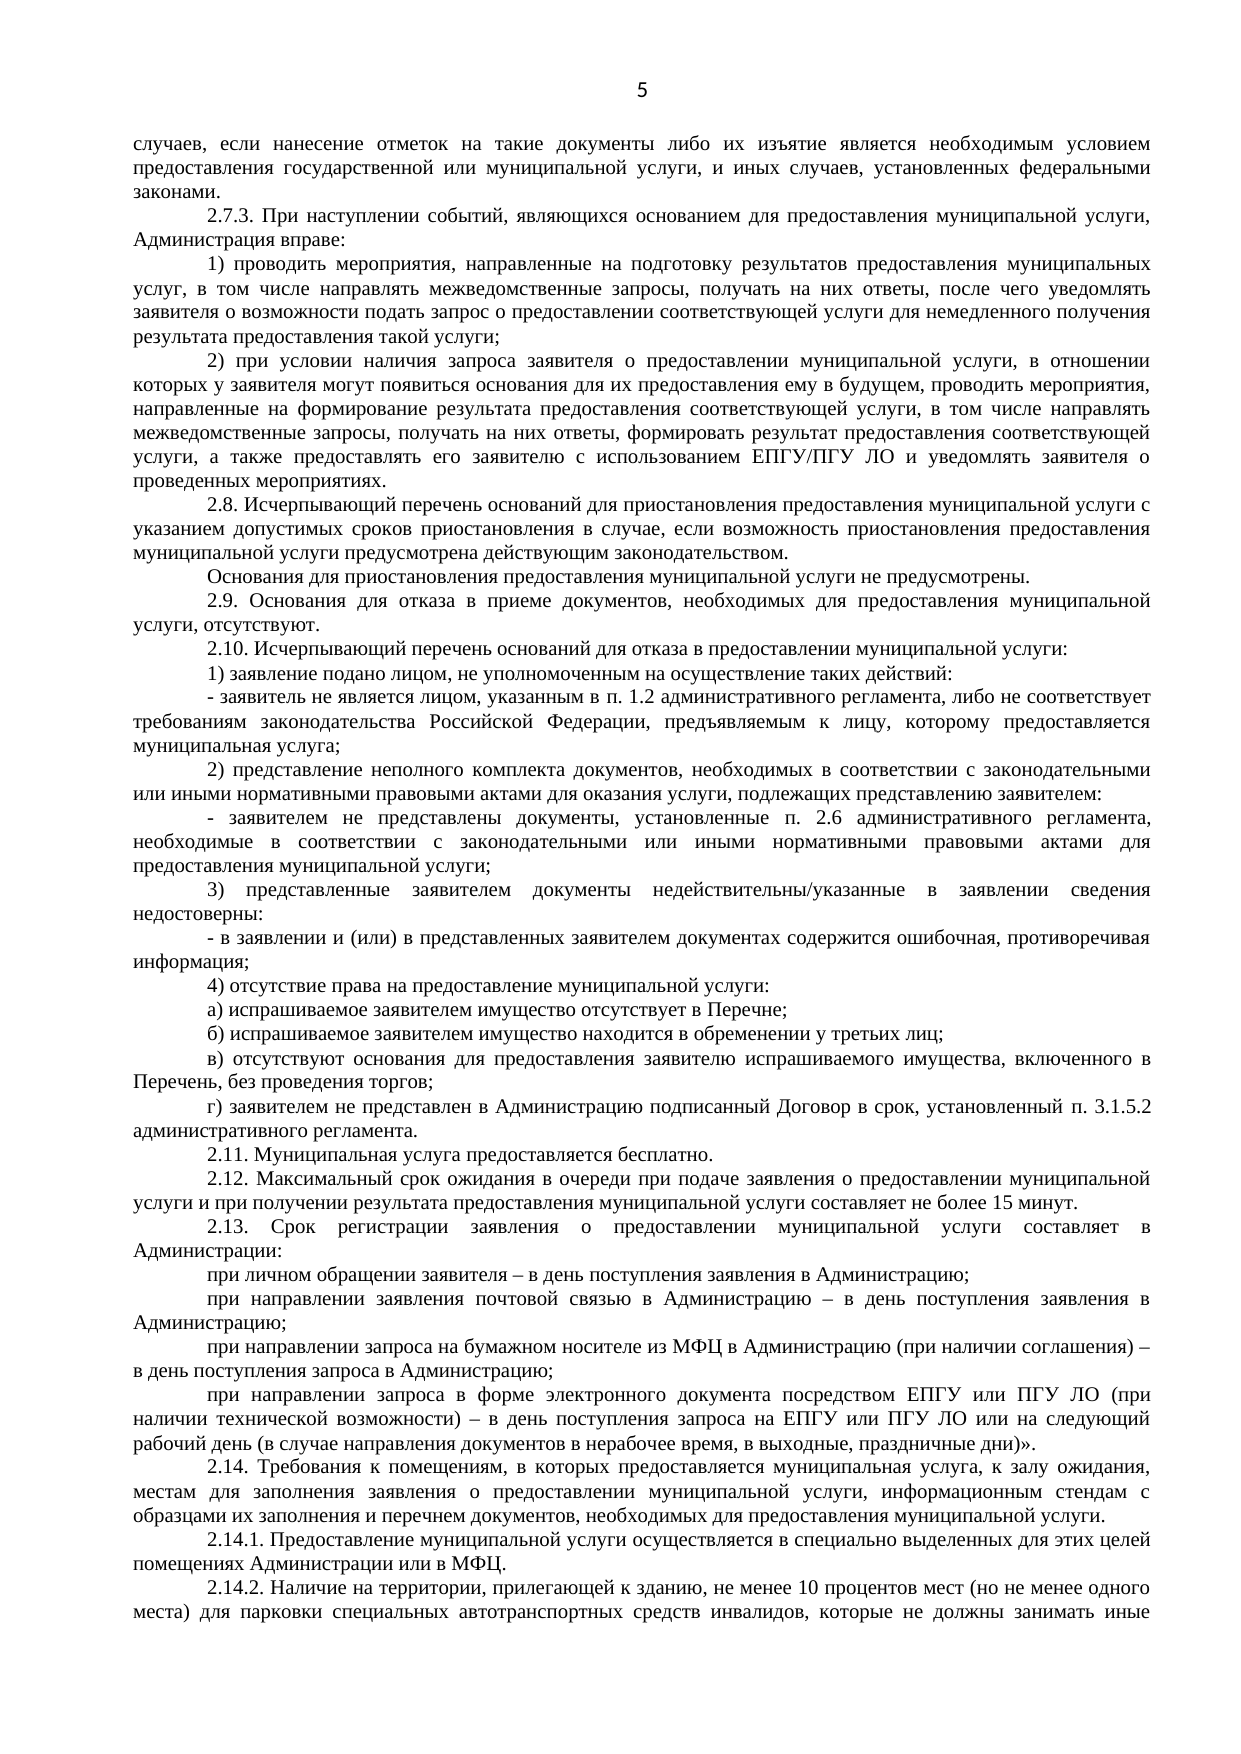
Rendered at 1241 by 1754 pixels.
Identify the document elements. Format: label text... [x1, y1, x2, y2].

text б) испрашиваемое заявителем имущество находится в обременении у третьих лиц; [133, 1021, 1152, 1045]
text 2.8. Исчерпывающий перечень оснований для приостановления предоставления муниципальной услуги с указанием допустимых сроков приостановления в случае, если возможность приостановления предоставления муниципальной услуги предусмотрена действующим законодательством. [133, 492, 1152, 564]
text при личном обращении заявителя – в день поступления заявления в Администрацию; [133, 1262, 1152, 1286]
text при направлении запроса на бумажном носителе из МФЦ в Администрацию (при наличии соглашения) – в день поступления запроса в Администрацию; [133, 1334, 1152, 1382]
text 2) при условии наличия запроса заявителя о предоставлении муниципальной услуги, в отношении которых у заявителя могут появиться основания для их предоставления ему в будущем, проводить мероприятия, направленные на формирование результата предоставления соответствующей услуги, в том числе направлять межведомственные запросы, получать на них ответы, формировать результат предоставления соответствующей услуги, а также предоставлять его заявителю с использованием ЕПГУ/ПГУ ЛО и уведомлять заявителя о проведенных мероприятиях. [133, 348, 1152, 492]
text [133, 131, 1152, 203]
text Основания для приостановления предоставления муниципальной услуги не предусмотрены. [133, 564, 1152, 588]
text 1) проводить мероприятия, направленные на подготовку результатов предоставления муниципальных услуг, в том числе направлять межведомственные запросы, получать на них ответы, после чего уведомлять заявителя о возможности подать запрос о предоставлении соответствующей услуги для немедленного получения результата предоставления такой услуги; [133, 251, 1152, 348]
text 2.9. Основания для отказа в приеме документов, необходимых для предоставления муниципальной услуги, отсутствуют. [133, 588, 1152, 636]
text 1) заявление подано лицом, не уполномоченным на осуществление таких действий: [133, 660, 1152, 684]
text 2.7.3. При наступлении событий, являющихся основанием для предоставления муниципальной услуги, Администрация вправе: [133, 203, 1152, 251]
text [133, 1575, 1152, 1623]
text в) отсутствуют основания для предоставления заявителю испрашиваемого имущества, включенного в Перечень, без проведения торгов; [133, 1045, 1152, 1093]
text при направлении заявления почтовой связью в Администрацию – в день поступления заявления в Администрацию; [133, 1286, 1152, 1334]
text 2) представление неполного комплекта документов, необходимых в соответствии с законодательными или иными нормативными правовыми актами для оказания услуги, подлежащих представлению заявителем: [133, 757, 1152, 805]
text - заявителем не представлены документы, установленные п. 2.6 административного регламента, необходимые в соответствии с законодательными или иными нормативными правовыми актами для предоставления муниципальной услуги; [133, 805, 1152, 877]
text - в заявлении и (или) в представленных заявителем документах содержится ошибочная, противоречивая информация; [133, 925, 1152, 973]
text 2.10. Исчерпывающий перечень оснований для отказа в предоставлении муниципальной услуги: [133, 636, 1152, 660]
text 2.12. Максимальный срок ожидания в очереди при подаче заявления о предоставлении муниципальной услуги и при получении результата предоставления муниципальной услуги составляет не более 15 минут. [133, 1166, 1152, 1214]
text 2.13. Срок регистрации заявления о предоставлении муниципальной услуги составляет в Администрации: [133, 1214, 1152, 1262]
text 4) отсутствие права на предоставление муниципальной услуги: [133, 973, 1152, 997]
text - заявитель не является лицом, указанным в п. 1.2 административного регламента, либо не соответствует требованиям законодательства Российской Федерации, предъявляемым к лицу, которому предоставляется муниципальная услуга; [133, 684, 1152, 757]
text 2.14.1. Предоставление муниципальной услуги осуществляется в специально выделенных для этих целей помещениях Администрации или в МФЦ. [133, 1527, 1152, 1575]
text а) испрашиваемое заявителем имущество отсутствует в Перечне; [133, 997, 1152, 1021]
text 2.14. Требования к помещениям, в которых предоставляется муниципальная услуга, к залу ожидания, местам для заполнения заявления о предоставлении муниципальной услуги, информационным стендам с образцами их заполнения и перечнем документов, необходимых для предоставления муниципальной услуги. [133, 1454, 1152, 1527]
text 2.11. Муниципальная услуга предоставляется бесплатно. [133, 1142, 1152, 1166]
text 3) представленные заявителем документы недействительны/указанные в заявлении сведения недостоверны: [133, 877, 1152, 925]
text при направлении запроса в форме электронного документа посредством ЕПГУ или ПГУ ЛО (при наличии технической возможности) – в день поступления запроса на ЕПГУ или ПГУ ЛО или на следующий рабочий день (в случае направления документов в нерабочее время, в выходные, праздничные дни)». [133, 1382, 1152, 1454]
text г) заявителем не представлен в Администрацию подписанный Договор в срок, установленный п. 3.1.5.2 административного регламента. [133, 1093, 1152, 1142]
